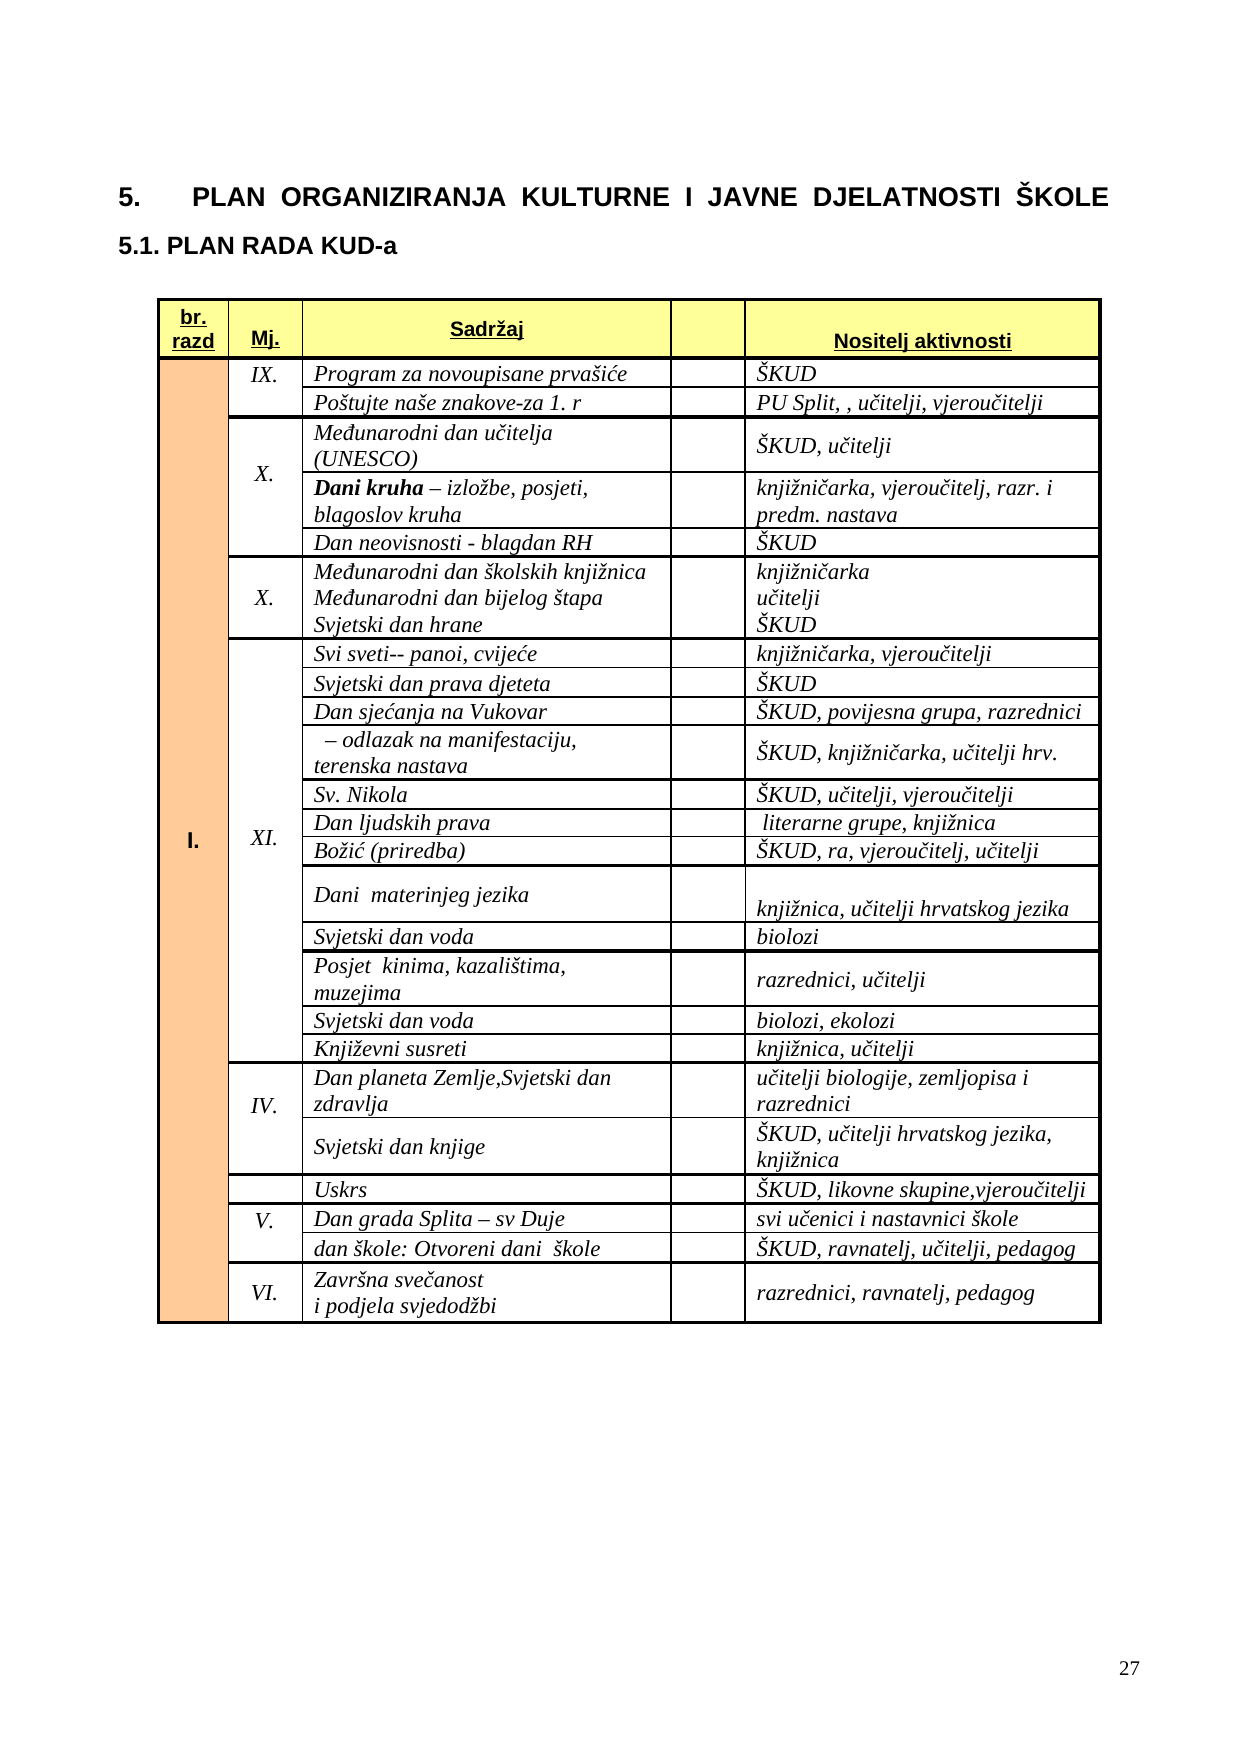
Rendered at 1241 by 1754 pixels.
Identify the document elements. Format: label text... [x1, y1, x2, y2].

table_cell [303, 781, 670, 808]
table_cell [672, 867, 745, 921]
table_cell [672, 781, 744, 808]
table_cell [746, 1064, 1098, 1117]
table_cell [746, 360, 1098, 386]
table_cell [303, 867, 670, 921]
text 5. PLAN ORGANIZIRANJA KULTURNE I JAVNE DJELATNOSTI ŠKOLE [118, 181, 1140, 212]
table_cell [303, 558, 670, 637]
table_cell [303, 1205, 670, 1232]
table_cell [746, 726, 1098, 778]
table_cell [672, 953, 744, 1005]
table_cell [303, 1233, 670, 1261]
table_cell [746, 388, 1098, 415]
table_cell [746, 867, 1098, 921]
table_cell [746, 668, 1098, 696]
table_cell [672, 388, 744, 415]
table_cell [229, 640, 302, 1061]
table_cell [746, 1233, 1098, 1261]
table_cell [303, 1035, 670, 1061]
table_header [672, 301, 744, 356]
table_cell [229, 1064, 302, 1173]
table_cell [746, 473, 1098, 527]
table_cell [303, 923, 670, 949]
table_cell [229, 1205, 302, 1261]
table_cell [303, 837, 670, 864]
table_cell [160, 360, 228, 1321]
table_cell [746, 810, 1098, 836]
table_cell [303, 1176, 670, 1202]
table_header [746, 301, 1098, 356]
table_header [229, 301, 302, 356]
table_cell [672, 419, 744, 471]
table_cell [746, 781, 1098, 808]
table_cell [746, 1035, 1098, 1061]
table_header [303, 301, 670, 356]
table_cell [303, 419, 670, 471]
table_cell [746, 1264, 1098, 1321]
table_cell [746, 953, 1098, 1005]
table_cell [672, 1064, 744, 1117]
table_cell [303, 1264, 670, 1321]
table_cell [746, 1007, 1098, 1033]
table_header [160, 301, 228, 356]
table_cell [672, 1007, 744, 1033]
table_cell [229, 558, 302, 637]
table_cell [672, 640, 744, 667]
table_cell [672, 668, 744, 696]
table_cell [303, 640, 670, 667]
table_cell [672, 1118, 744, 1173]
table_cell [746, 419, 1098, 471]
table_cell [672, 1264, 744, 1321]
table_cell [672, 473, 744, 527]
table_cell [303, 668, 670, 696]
list 5.1. PLAN RADA KUD-a [118, 231, 1140, 260]
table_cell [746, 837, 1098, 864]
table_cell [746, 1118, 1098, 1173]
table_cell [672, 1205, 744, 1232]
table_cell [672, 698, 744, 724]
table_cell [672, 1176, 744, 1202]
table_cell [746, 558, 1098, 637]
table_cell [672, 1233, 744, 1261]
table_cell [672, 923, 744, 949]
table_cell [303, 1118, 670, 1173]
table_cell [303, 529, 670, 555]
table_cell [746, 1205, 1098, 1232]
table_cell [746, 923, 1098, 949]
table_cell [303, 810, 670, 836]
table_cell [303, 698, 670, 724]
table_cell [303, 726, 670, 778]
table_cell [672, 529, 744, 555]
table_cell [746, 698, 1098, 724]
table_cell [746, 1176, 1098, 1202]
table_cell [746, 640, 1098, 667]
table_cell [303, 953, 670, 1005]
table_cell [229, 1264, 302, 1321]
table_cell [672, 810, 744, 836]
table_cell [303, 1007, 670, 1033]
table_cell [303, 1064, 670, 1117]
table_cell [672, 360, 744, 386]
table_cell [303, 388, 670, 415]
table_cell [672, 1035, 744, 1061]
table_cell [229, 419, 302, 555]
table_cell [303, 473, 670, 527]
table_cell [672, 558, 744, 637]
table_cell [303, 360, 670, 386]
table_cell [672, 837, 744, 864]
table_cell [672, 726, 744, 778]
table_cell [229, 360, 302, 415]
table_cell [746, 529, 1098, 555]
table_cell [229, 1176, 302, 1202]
